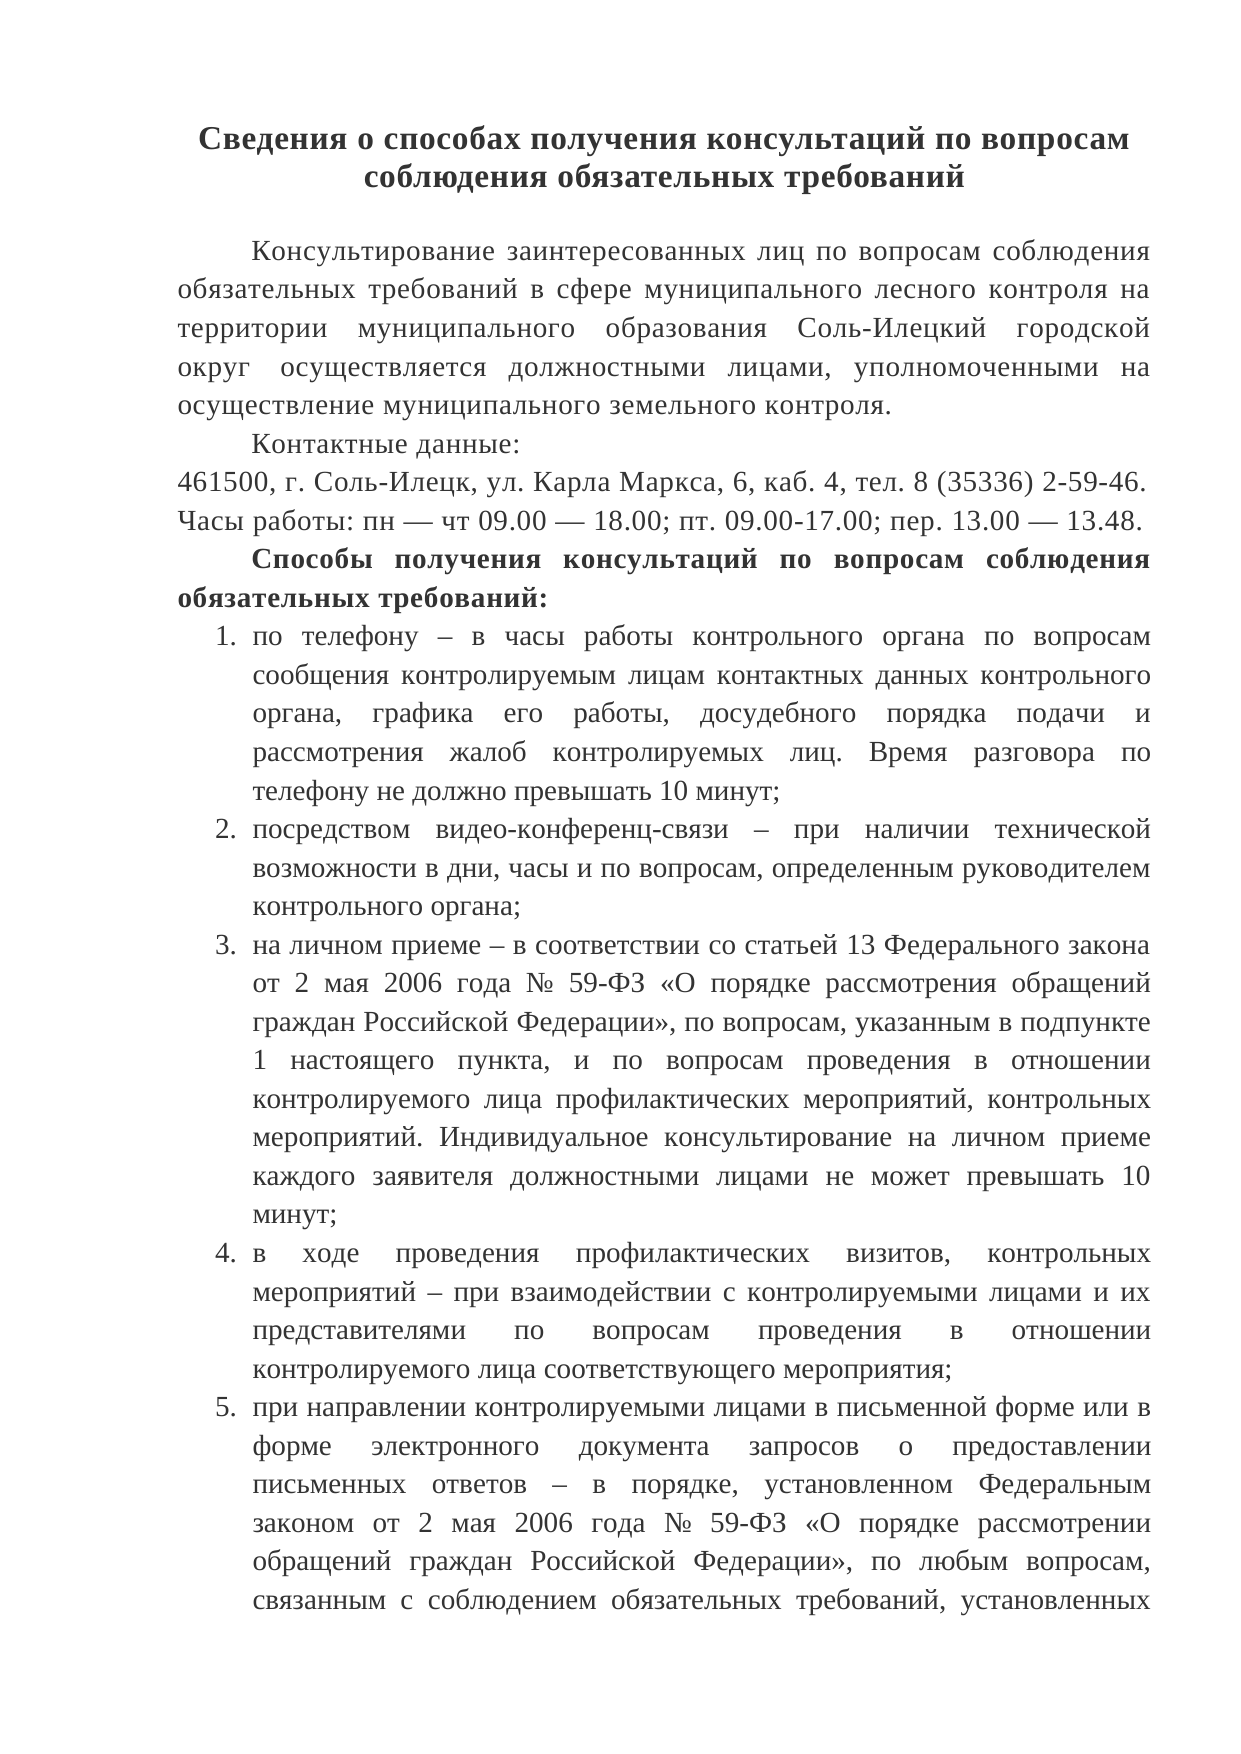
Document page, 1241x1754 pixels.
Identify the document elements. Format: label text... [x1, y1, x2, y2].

list на личном приеме – в соответствии со статьей 13 Федерального закона от 2 мая 2006 года № 59-ФЗ «О порядке рассмотрения обращений граждан Российской Федерации», по вопросам, указанным в подпункте 1 настоящего пункта, и по вопросам проведения в отношении контролируемого лица профилактических мероприятий, контрольных мероприятий. Индивидуальное консультирование на личном приеме каждого заявителя должностными лицами не может превышать 10 минут; [215, 927, 1152, 1230]
text 461500, г. Соль-Илецк, ул. Карла Маркса, 6, каб. 4, тел. 8 (35336) 2-59-46. [177, 464, 1152, 498]
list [215, 1389, 1152, 1616]
list посредством видео-конференц-связи – при наличии технической возможности в дни, часы и по вопросам, определенным руководителем контрольного органа; [215, 811, 1152, 922]
text Сведения о способах получения консультаций по вопросам соблюдения обязательных требований [177, 118, 1152, 195]
text Способы получения консультаций по вопросам соблюдения обязательных требований: [177, 541, 1152, 613]
text Часы работы: пн — чт 09.00 — 18.00; пт. 09.00-17.00; пер. 13.00 — 13.48. [177, 503, 1152, 536]
text Консультирование заинтересованных лиц по вопросам соблюдения обязательных требований в сфере муниципального лесного контроля на территории муниципального образования Соль-Илецкий городской округ осуществляется должностными лицами, уполномоченными на осуществление муниципального земельного контроля. [177, 233, 1152, 421]
text Контактные данные: [177, 426, 1152, 459]
list по телефону – в часы работы контрольного органа по вопросам сообщения контролируемым лицам контактных данных контрольного органа, графика его работы, досудебного порядка подачи и рассмотрения жалоб контролируемых лиц. Время разговора по телефону не должно превышать 10 минут; [215, 618, 1152, 806]
list в ходе проведения профилактических визитов, контрольных мероприятий – при взаимодействии с контролируемыми лицами и их представителями по вопросам проведения в отношении контролируемого лица соответствующего мероприятия; [215, 1235, 1152, 1384]
